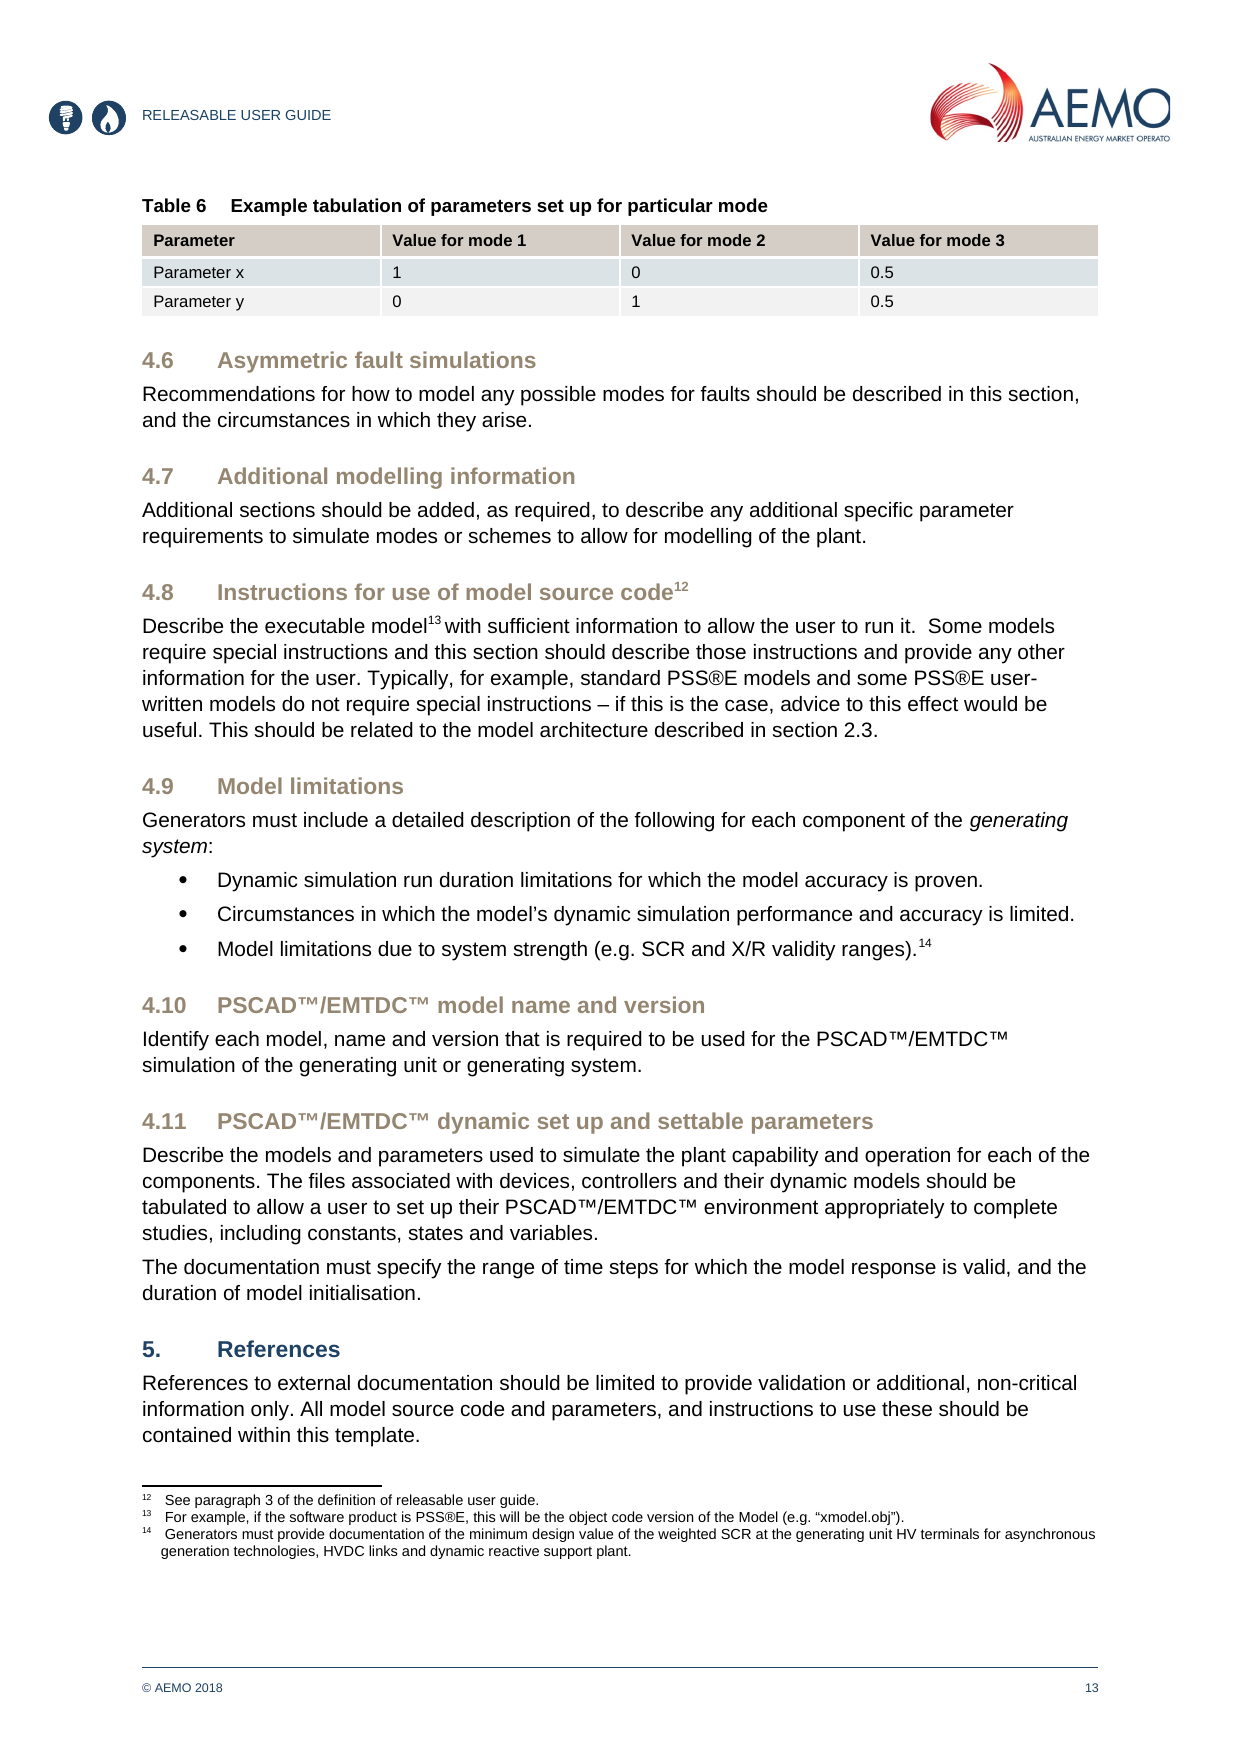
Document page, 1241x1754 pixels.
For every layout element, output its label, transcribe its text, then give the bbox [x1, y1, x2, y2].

text The documentation must specify the range of time steps for which the model response is valid, and the duration of model initialisation. [142, 1253, 1098, 1305]
subtitle Additional modelling information [142, 463, 1098, 489]
subtitle Instructions for use of model source code [142, 579, 1098, 605]
subtitle Model limitations [142, 773, 1098, 799]
picture [929, 62, 1170, 141]
text Describe the executable model with sufficient information to allow the user to run it. Some models require special instructions and this section should describe those instructions and provide any other information for the user. Typically, for example, standard PSS®E models and some PSS®E user-written models do not require special instructions – if this is the case, advice to this effect would be useful. This should be related to the model architecture described in section 2.3. [142, 611, 1098, 742]
table_cell Parameter y [142, 288, 380, 316]
text Recommendations for how to model any possible modes for faults should be described in this section, and the circumstances in which they arise. [142, 379, 1098, 432]
table_cell 1 [382, 259, 619, 286]
table_cell 0 [621, 259, 858, 286]
table_header Value for mode 1 [382, 225, 619, 256]
text Identify each model, name and version that is required to be used for the PSCAD™/EMTDC™ simulation of the generating unit or generating system. [142, 1024, 1098, 1077]
text Generators must include a detailed description of the following for each component of the generating system: [142, 805, 1098, 857]
table_header Value for mode 2 [621, 225, 858, 256]
table_cell 0 [382, 288, 619, 316]
table_cell Parameter x [142, 259, 380, 286]
text References to external documentation should be limited to provide validation or additional, non-critical information only. All model source code and parameters, and instructions to use these should be contained within this template. [142, 1369, 1098, 1447]
table_header Parameter [142, 225, 380, 256]
text Additional sections should be added, as required, to describe any additional specific parameter requirements to simulate modes or schemes to allow for modelling of the plant. [142, 495, 1098, 547]
subtitle PSCAD™/EMTDC™ dynamic set up and settable parameters [142, 1108, 1098, 1134]
subtitle Asymmetric fault simulations [142, 347, 1098, 373]
table_header Value for mode 3 [860, 225, 1098, 256]
list Model limitations due to system strength (e.g. SCR and X/R validity ranges). [179, 934, 1098, 961]
table_cell 1 [621, 288, 858, 316]
text Example tabulation of parameters set up for particular mode [142, 195, 1098, 216]
subtitle PSCAD™/EMTDC™ model name and version [142, 992, 1098, 1018]
text Describe the models and parameters used to simulate the plant capability and operation for each of the components. The files associated with devices, controllers and their dynamic models should be tabulated to allow a user to set up their PSCAD™/EMTDC™ environment appropriately to complete studies, including constants, states and variables. [142, 1140, 1098, 1244]
subtitle References [142, 1336, 1098, 1363]
list Circumstances in which the model’s dynamic simulation performance and accuracy is limited. [179, 900, 1098, 926]
table_cell 0.5 [860, 288, 1098, 316]
table_cell 0.5 [860, 259, 1098, 286]
list Dynamic simulation run duration limitations for which the model accuracy is proven. [179, 866, 1098, 892]
